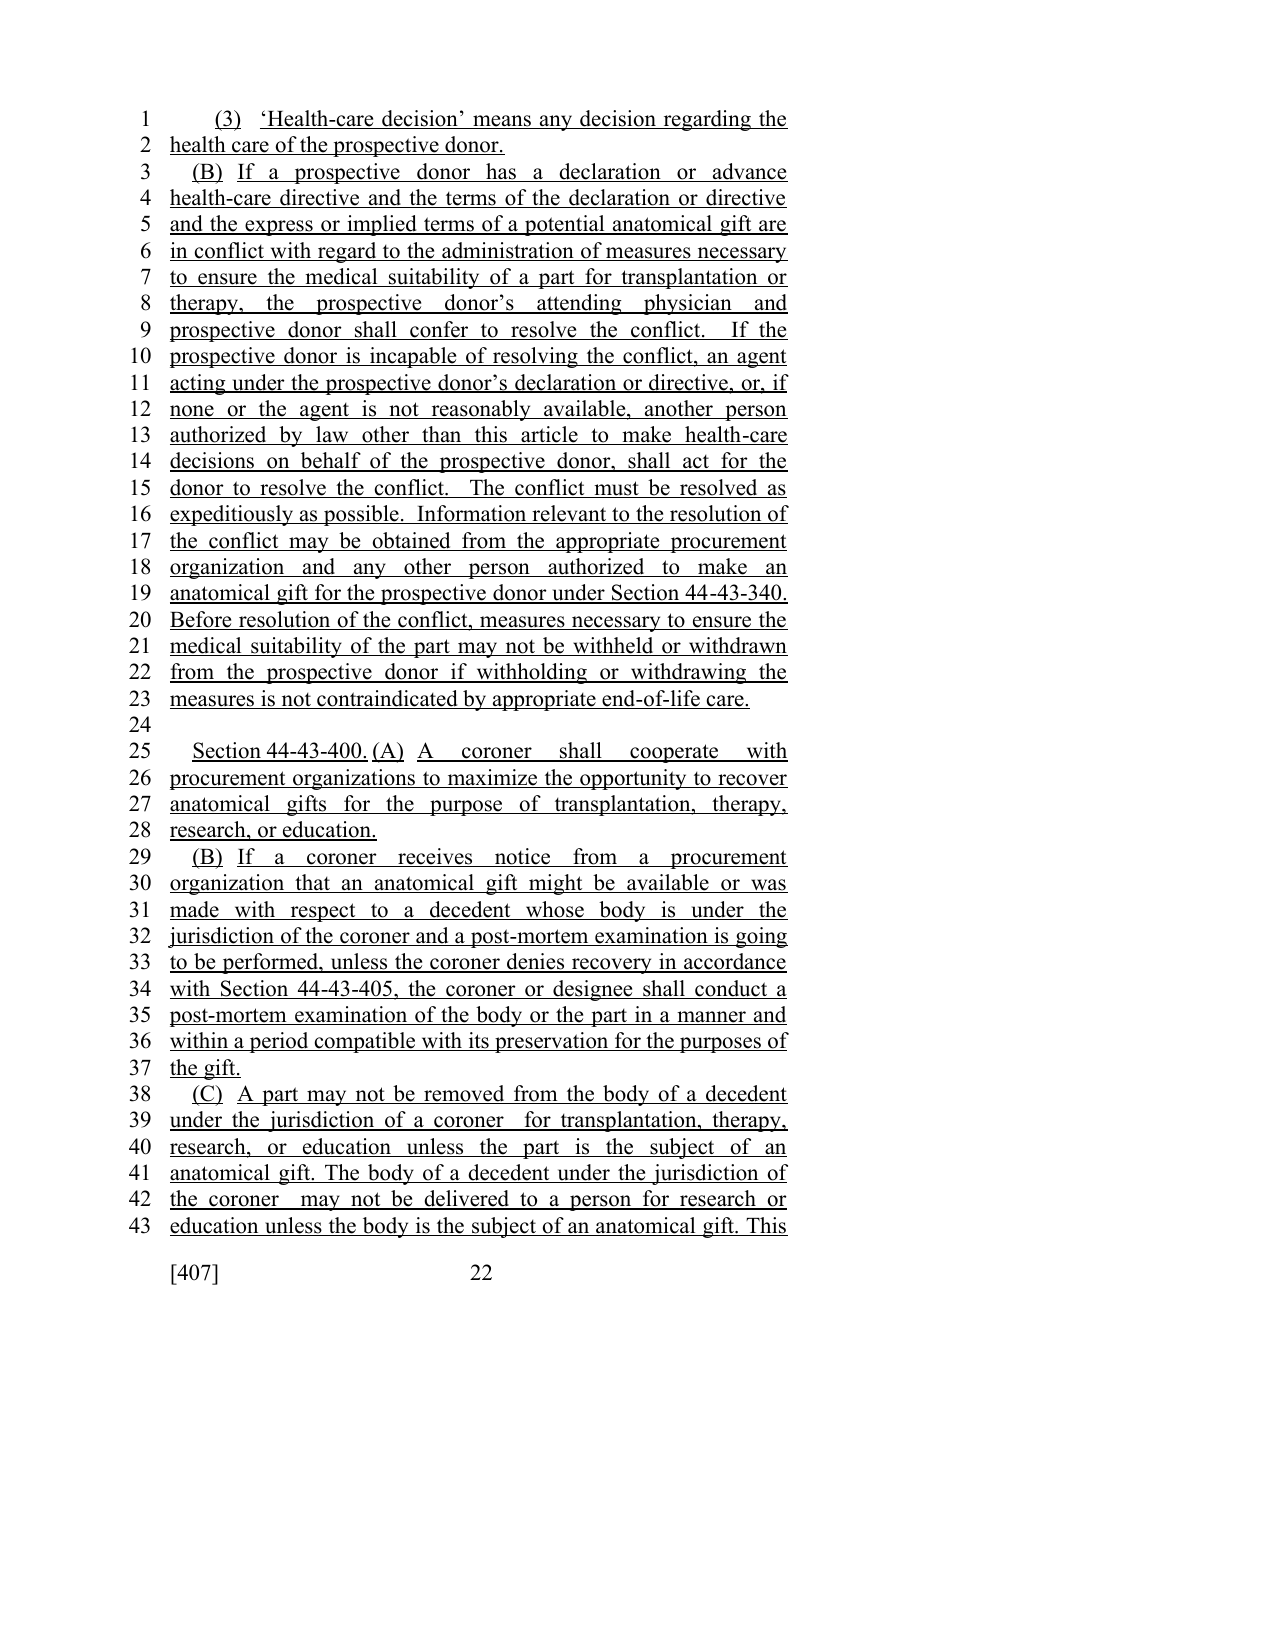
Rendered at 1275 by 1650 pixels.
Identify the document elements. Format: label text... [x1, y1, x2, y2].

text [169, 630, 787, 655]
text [169, 1209, 787, 1235]
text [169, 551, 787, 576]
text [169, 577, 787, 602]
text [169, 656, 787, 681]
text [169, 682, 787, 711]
text (3) ‘Health-care decision’ means any decision regarding the health care of the prospective donor. [169, 105, 787, 158]
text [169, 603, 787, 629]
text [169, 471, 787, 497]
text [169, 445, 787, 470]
text Section 44-43-400. (A) A coroner shall cooperate with procurement organizations to maximize the opportunity to recover anatomical gifts for the purpose of transplantation, therapy, research, or education. [169, 737, 787, 787]
text Section 44-43-400. (A) A coroner shall cooperate with procurement organizations to maximize the opportunity to recover anatomical gifts for the purpose of transplantation, therapy, research, or education. [169, 814, 787, 843]
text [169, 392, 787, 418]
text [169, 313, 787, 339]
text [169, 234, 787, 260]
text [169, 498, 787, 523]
text Section 44-43-400. (A) A coroner shall cooperate with procurement organizations to maximize the opportunity to recover anatomical gifts for the purpose of transplantation, therapy, research, or education. [169, 788, 787, 813]
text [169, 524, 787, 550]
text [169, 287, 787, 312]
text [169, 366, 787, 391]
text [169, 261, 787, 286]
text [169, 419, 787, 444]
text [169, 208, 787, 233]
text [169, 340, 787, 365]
